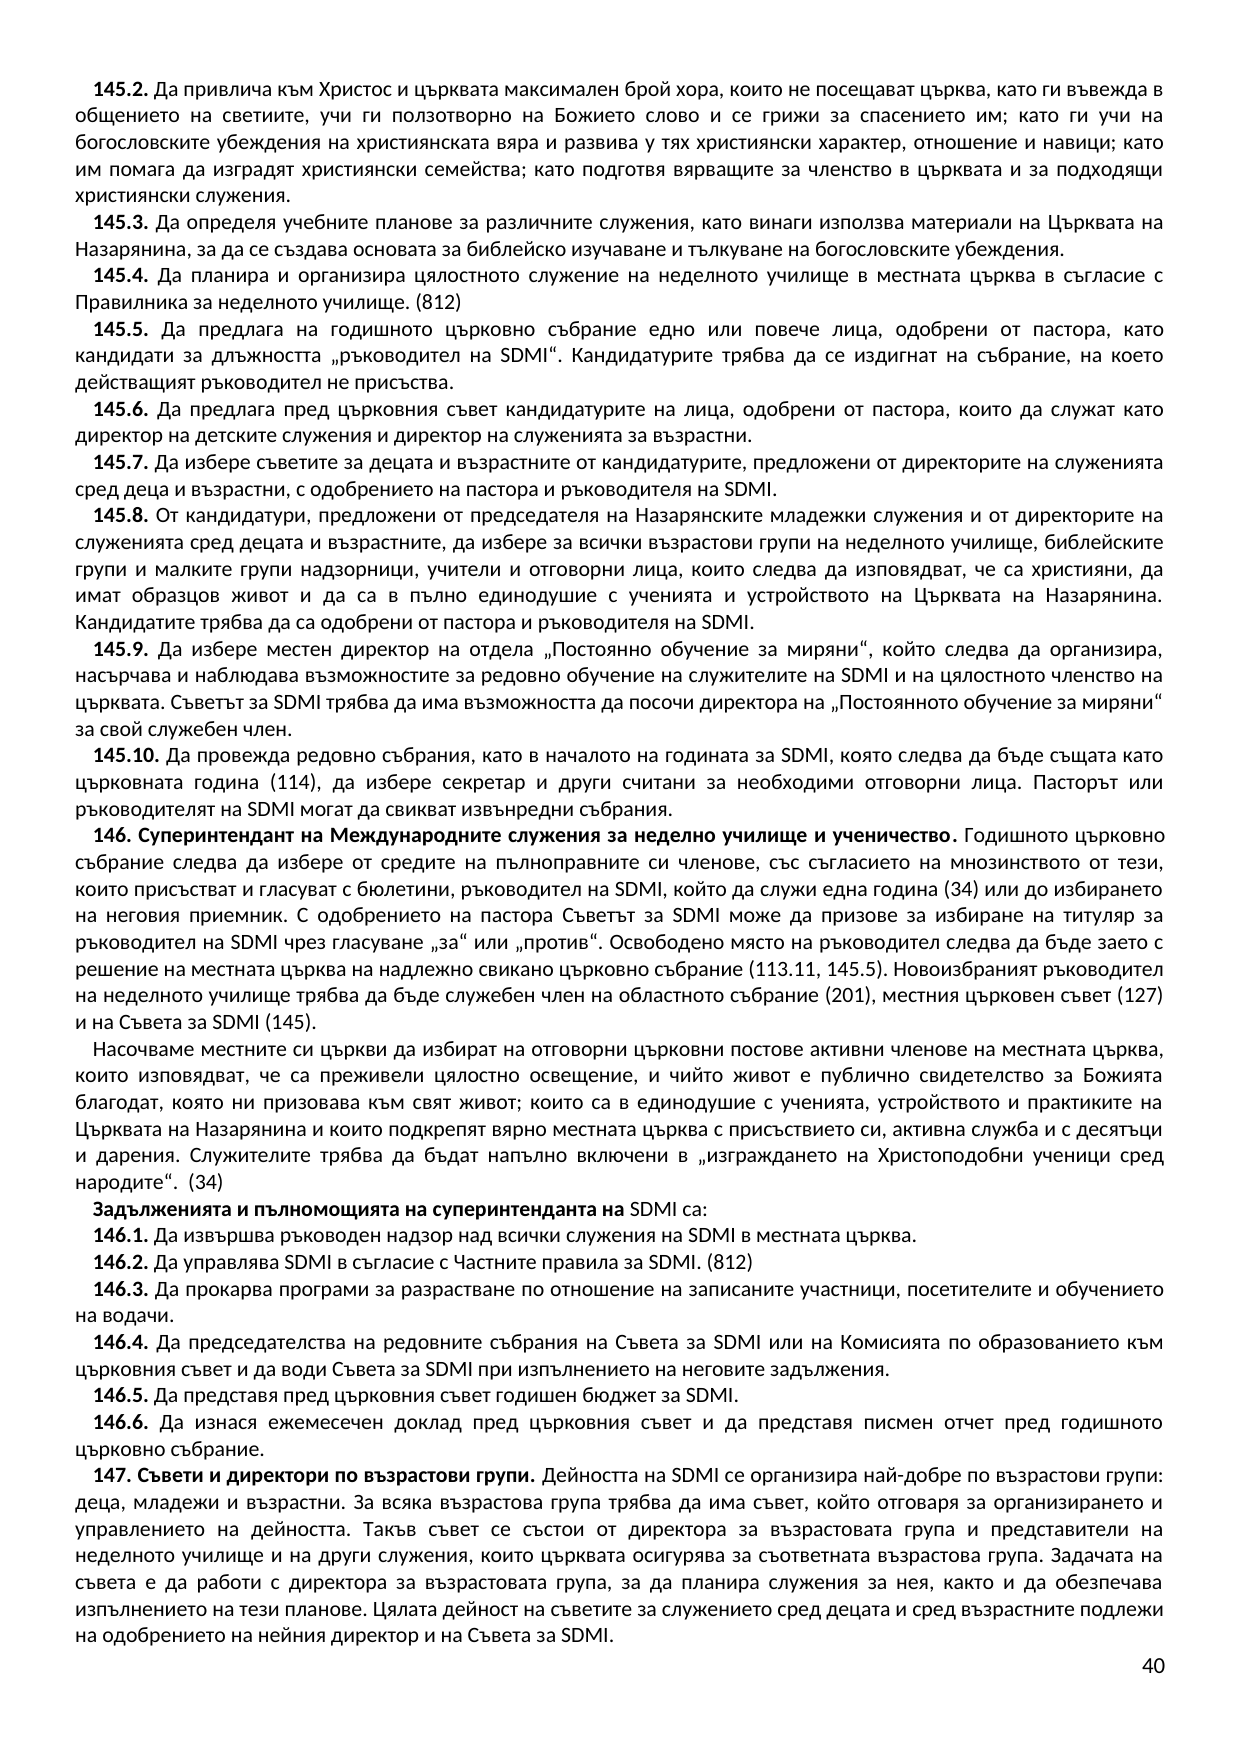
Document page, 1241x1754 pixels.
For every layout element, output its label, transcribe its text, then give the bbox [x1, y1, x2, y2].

text 146.6. Да изнася ежемесечен доклад пред църковния съвет и да представя писмен отчет пред годишното църковно събрание. [75, 1408, 1165, 1462]
text 146.1. Да извършва ръководен надзор над всички служения на SDMI в местната църква. [75, 1222, 1165, 1248]
text 145.3. Да определя учебните планове за различните служения, като винаги използва материали на Църквата на Назарянина, за да се създава основата за библейско изучаване и тълкуване на богословските убеждения. [75, 208, 1165, 262]
text Насочваме местните си църкви да избират на отговорни църковни постове активни членове на местната църква, които изповядват, че са преживели цялостно освещение, и чийто живот е публично свидетелство за Божията благодат, която ни призовава към свят живот; които са в единодушие с ученията, устройството и практиките на Църквата на Назарянина и които подкрепят вярно местната църква с присъствието си, активна служба и с десятъци и дарения. Служителите трябва да бъдат напълно включени в „изграждането на Христоподобни ученици сред народите“. (34) [75, 1035, 1165, 1195]
text 146. Суперинтендант на Международните служения за неделно училище и ученичество. Годишното църковно събрание следва да избере от средите на пълноправните си членове, със съгласието на мнозинството от тези, които присъстват и гласуват с бюлетини, ръководител на SDMI, който да служи една година (34) или до избирането на неговия приемник. С одобрението на пастора Съветът за SDMI може да призове за избиране на титуляр за ръководител на SDMI чрез гласуване „за“ или „против“. Освободено място на ръководител следва да бъде заето с решение на местната църква на надлежно свикано църковно събрание (113.11, 145.5). Новоизбраният ръководител на неделното училище трябва да бъде служебен член на областното събрание (201), местния църковен съвет (127) и на Съвета за SDMI (145). [75, 822, 1165, 1035]
text 145.10. Да провежда редовно събрания, като в началото на годината за SDMI, която следва да бъде същата като църковната година (114), да избере секретар и други считани за необходими отговорни лица. Пасторът или ръководителят на SDMI могат да свикват извънредни събрания. [75, 742, 1165, 822]
text 145.8. От кандидатури, предложени от председателя на Назарянските младежки служения и от директорите на служенията сред децата и възрастните, да избере за всички възрастови групи на неделното училище, библейските групи и малките групи надзорници, учители и отговорни лица, които следва да изповядват, че са християни, да имат образцов живот и да са в пълно единодушие с ученията и устройството на Църквата на Назарянина. Кандидатите трябва да са одобрени от пастора и ръководителя на SDMI. [75, 502, 1165, 635]
text 145.9. Да избере местен директор на отдела „Постоянно обучение за миряни“, който следва да организира, насърчава и наблюдава възможностите за редовно обучение на служителите на SDMI и на цялостното членство на църквата. Съветът за SDMI трябва да има възможността да посочи директора на „Постоянното обучение за миряни“ за свой служебен член. [75, 635, 1165, 742]
text 146.5. Да представя пред църковния съвет годишен бюджет за SDMI. [75, 1382, 1165, 1408]
text 145.2. Да привлича към Христос и църквата максимален брой хора, които не посещават църква, като ги въвежда в общението на светиите, учи ги ползотворно на Божието слово и се грижи за спасението им; като ги учи на богословските убеждения на християнската вяра и развива у тях християнски характер, отношение и навици; като им помага да изградят християнски семейства; като подготвя вярващите за членство в църквата и за подходящи християнски служения. [75, 75, 1165, 208]
text 145.6. Да предлага пред църковния съвет кандидатурите на лица, одобрени от пастора, които да служат като директор на детските служения и директор на служенията за възрастни. [75, 395, 1165, 448]
text 145.5. Да предлага на годишното църковно събрание едно или повече лица, одобрени от пастора, като кандидати за длъжността „ръководител на SDMI“. Кандидатурите трябва да се издигнат на събрание, на което действащият ръководител не присъства. [75, 315, 1165, 395]
text 145.4. Да планира и организира цялостното служение на неделното училище в местната църква в съгласие с Правилника за неделното училище. (812) [75, 262, 1165, 315]
text 146.2. Да управлява SDMI в съгласие с Частните правила за SDMI. (812) [75, 1248, 1165, 1275]
text 145.7. Да избере съветите за децата и възрастните от кандидатурите, предложени от директорите на служенията сред деца и възрастни, с одобрението на пастора и ръководителя на SDMI. [75, 448, 1165, 502]
text 146.4. Да председателства на редовните събрания на Съвета за SDMI или на Комисията по образованието към църковния съвет и да води Съвета за SDMI при изпълнението на неговите задължения. [75, 1328, 1165, 1382]
text 147. Съвети и директори по възрастови групи. Дейността на SDMI се организира най-добре по възрастови групи: деца, младежи и възрастни. За всяка възрастова група трябва да има съвет, който отговаря за организирането и управлението на дейността. Такъв съвет се състои от директора за възрастовата група и представители на неделното училище и на други служения, които църквата осигурява за съответната възрастова група. Задачата на съвета е да работи с директора за възрастовата група, за да планира служения за нея, както и да обезпечава изпълнението на тези планове. Цялата дейност на съветите за служението сред децата и сред възрастните подлежи на одобрението на нейния директор и на Съвета за SDMI. [75, 1462, 1165, 1648]
text Задълженията и пълномощията на суперинтенданта на SDMI са: [75, 1195, 1165, 1222]
text 146.3. Да прокарва програми за разрастване по отношение на записаните участници, посетителите и обучението на водачи. [75, 1275, 1165, 1328]
